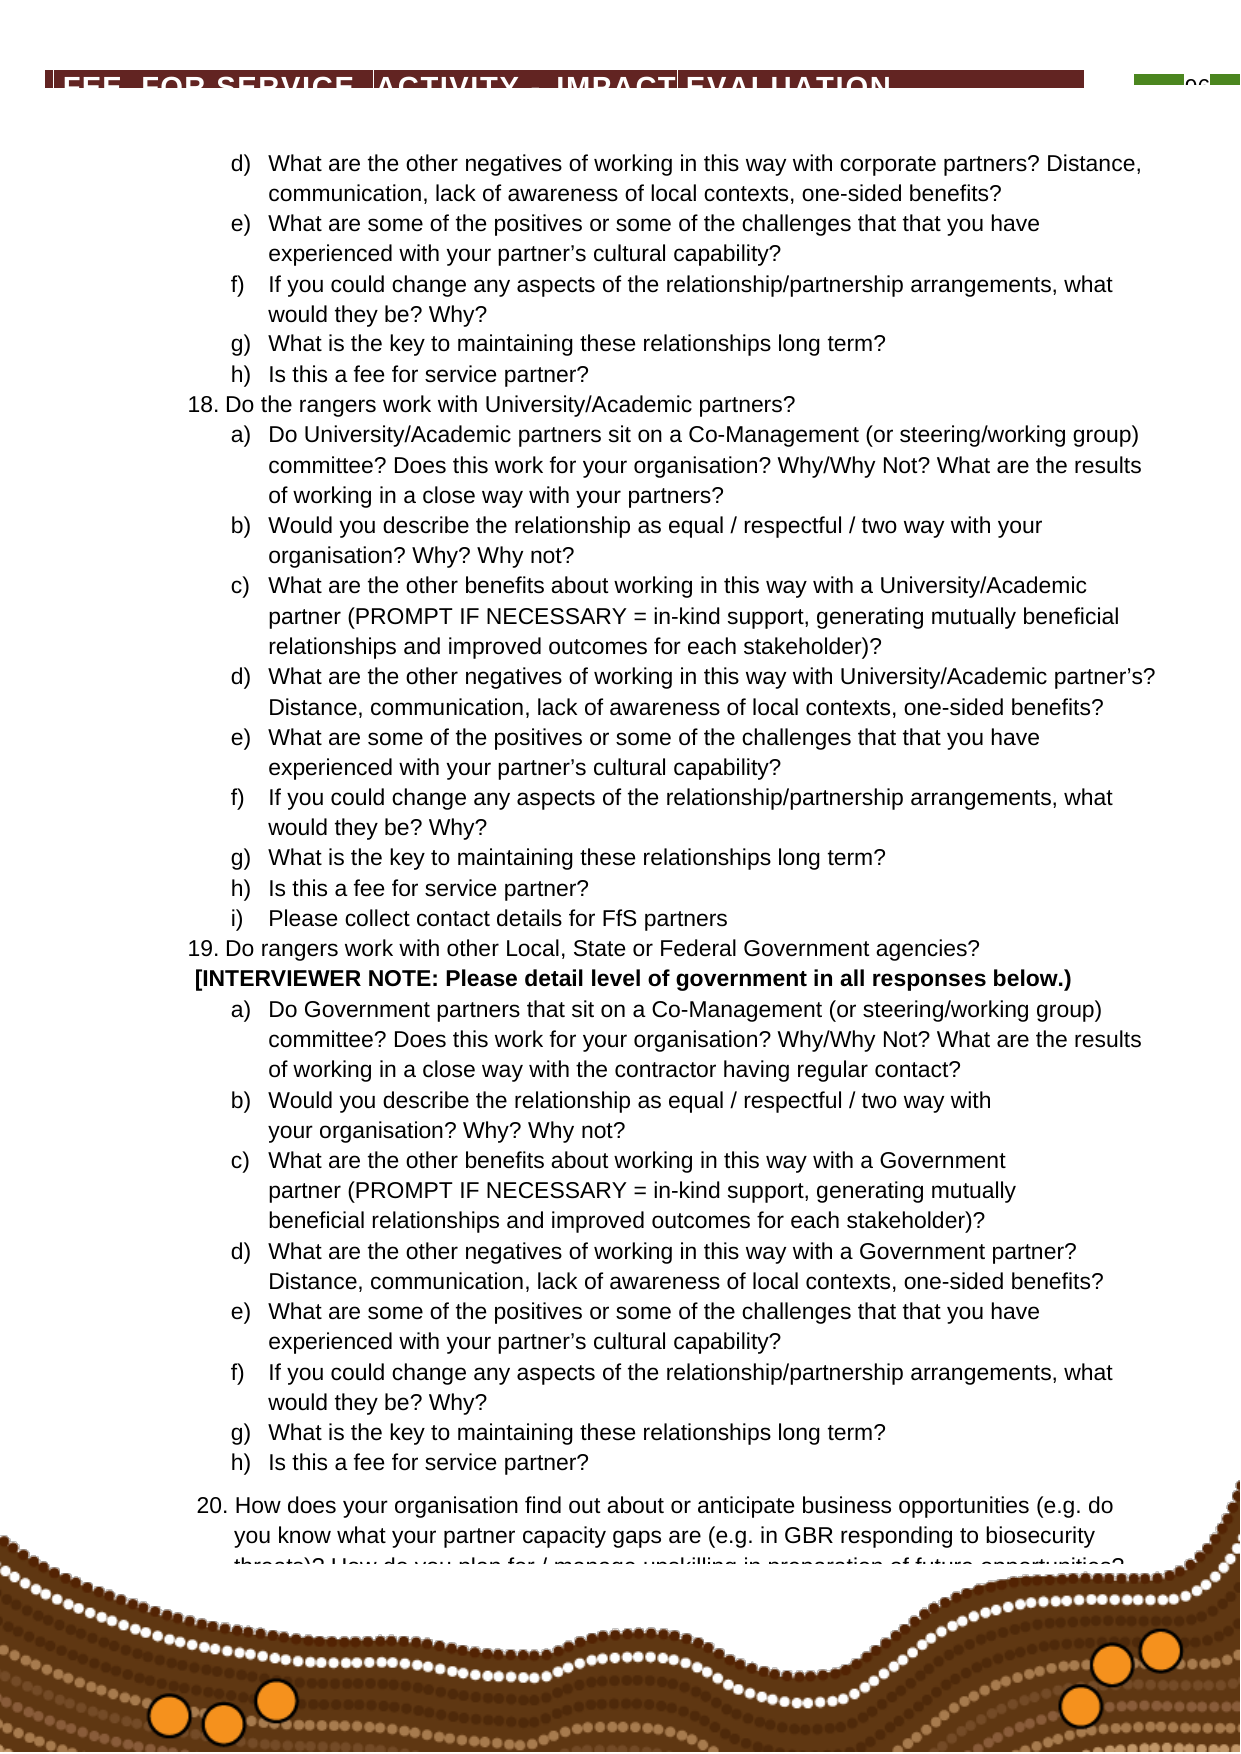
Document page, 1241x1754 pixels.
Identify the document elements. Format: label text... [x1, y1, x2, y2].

list Is this a fee for service partner? [231, 874, 1240, 901]
list Please collect contact details for FfS partners [231, 905, 1240, 931]
list What are some of the positives or some of the challenges that that you have experienced with your partner’s cultural capability? [231, 1298, 1171, 1355]
list Would you describe the relationship as equal / respectful / two way with your organisation? Why? Why not? [231, 1087, 1042, 1143]
list What are the other negatives of working in this way with a Government partner? Distance, communication, lack of awareness of local contexts, one-sided benefits? [231, 1238, 1104, 1294]
list Is this a fee for service partner? [231, 1449, 1240, 1475]
list What are the other benefits about working in this way with a Government partner (PROMPT IF NECESSARY = in-kind support, generating mutually beneficial relationships and improved outcomes for each stakeholder)? [231, 1147, 1084, 1234]
list What are some of the positives or some of the challenges that that you have experienced with your partner’s cultural capability? [231, 724, 1171, 780]
list Do rangers work with other Local, State or Federal Government agencies? [187, 935, 1240, 962]
list If you could change any aspects of the relationship/partnership arrangements, what would they be? Why? [231, 784, 1113, 841]
list Do the rangers work with University/Academic partners? [187, 391, 1240, 417]
list If you could change any aspects of the relationship/partnership arrangements, what would they be? Why? [231, 271, 1113, 327]
list What are the other negatives of working in this way with corporate partners? Distance, communication, lack of awareness of local contexts, one-sided benefits? [231, 150, 1142, 206]
list Would you describe the relationship as equal / respectful / two way with your organisation? Why? Why not? [231, 512, 1043, 569]
list What are some of the positives or some of the challenges that that you have experienced with your partner’s cultural capability? [231, 210, 1171, 267]
list What are the other benefits about working in this way with a University/Academic partner (PROMPT IF NECESSARY = in-kind support, generating mutually beneficial relationships and improved outcomes for each stakeholder)? [231, 572, 1166, 659]
list Is this a fee for service partner? [231, 361, 1240, 387]
list What is the key to maintaining these relationships long term? [231, 1419, 1240, 1445]
list If you could change any aspects of the relationship/partnership arrangements, what would they be? Why? [231, 1358, 1113, 1415]
list What is the key to maintaining these relationships long term? [231, 844, 1240, 871]
list What are the other negatives of working in this way with University/Academic partner’s? Distance, communication, lack of awareness of local contexts, one-sided benefits? [231, 663, 1156, 720]
list Do Government partners that sit on a Co-Management (or steering/working group) committee? Does this work for your organisation? Why/Why Not? What are the results of working in a close way with the contractor having regular contact? [231, 996, 1167, 1083]
subtitle [INTERVIEWER NOTE: Please detail level of government in all responses below.) [194, 965, 1240, 992]
list What is the key to maintaining these relationships long term? [231, 331, 1240, 357]
list Do University/Academic partners sit on a Co-Management (or steering/working group) committee? Does this work for your organisation? Why/Why Not? What are the results of working in a close way with your partners? [231, 421, 1167, 508]
picture [0, 1458, 1240, 1752]
